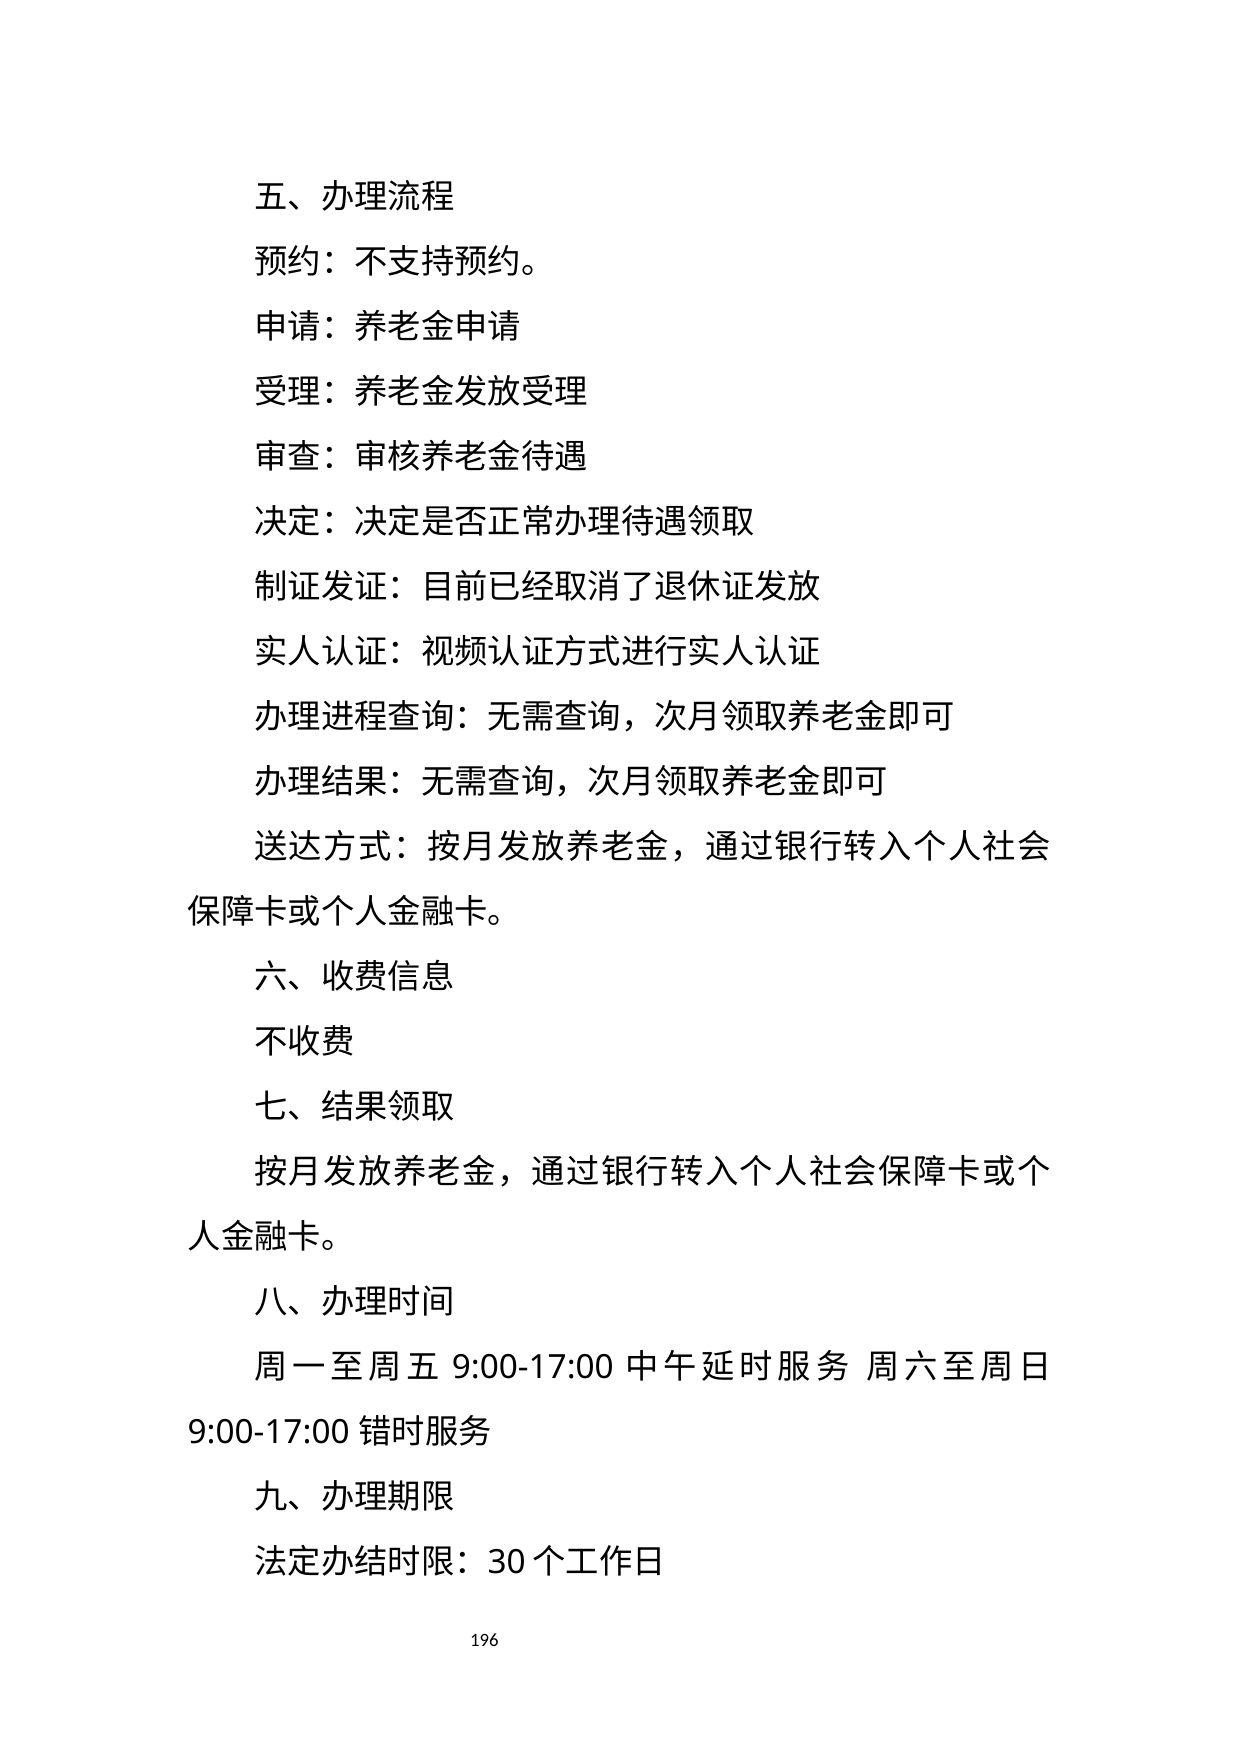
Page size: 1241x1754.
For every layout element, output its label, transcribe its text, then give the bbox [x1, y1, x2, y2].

text 六、收费信息 [187, 942, 1053, 1007]
text 办理进程查询：无需查询，次月领取养老金即可 [187, 682, 1053, 747]
text 五、办理流程 [187, 162, 1053, 227]
text 申请：养老金申请 [187, 292, 1053, 357]
text 不收费 [187, 1007, 1053, 1072]
text 办理结果：无需查询，次月领取养老金即可 [187, 747, 1053, 812]
text 受理：养老金发放受理 [187, 357, 1053, 422]
text 送达方式：按月发放养老金，通过银行转入个人社会保障卡或个人金融卡。 [187, 812, 1053, 942]
text 制证发证：目前已经取消了退休证发放 [187, 552, 1053, 617]
text 七、结果领取 [187, 1072, 1053, 1137]
text 周一至周五9:00-17:00中午延时服务 周六至周日9:00-17:00 错时服务 [187, 1332, 1053, 1462]
text 决定：决定是否正常办理待遇领取 [187, 487, 1053, 552]
text 实人认证：视频认证方式进行实人认证 [187, 617, 1053, 682]
text 八、办理时间 [187, 1267, 1053, 1332]
text 预约：不支持预约。 [187, 227, 1053, 292]
text 法定办结时限：30个工作日 [187, 1527, 1053, 1592]
text 九、办理期限 [187, 1462, 1053, 1527]
text 按月发放养老金，通过银行转入个人社会保障卡或个人金融卡。 [187, 1137, 1053, 1267]
text 审查：审核养老金待遇 [187, 422, 1053, 487]
